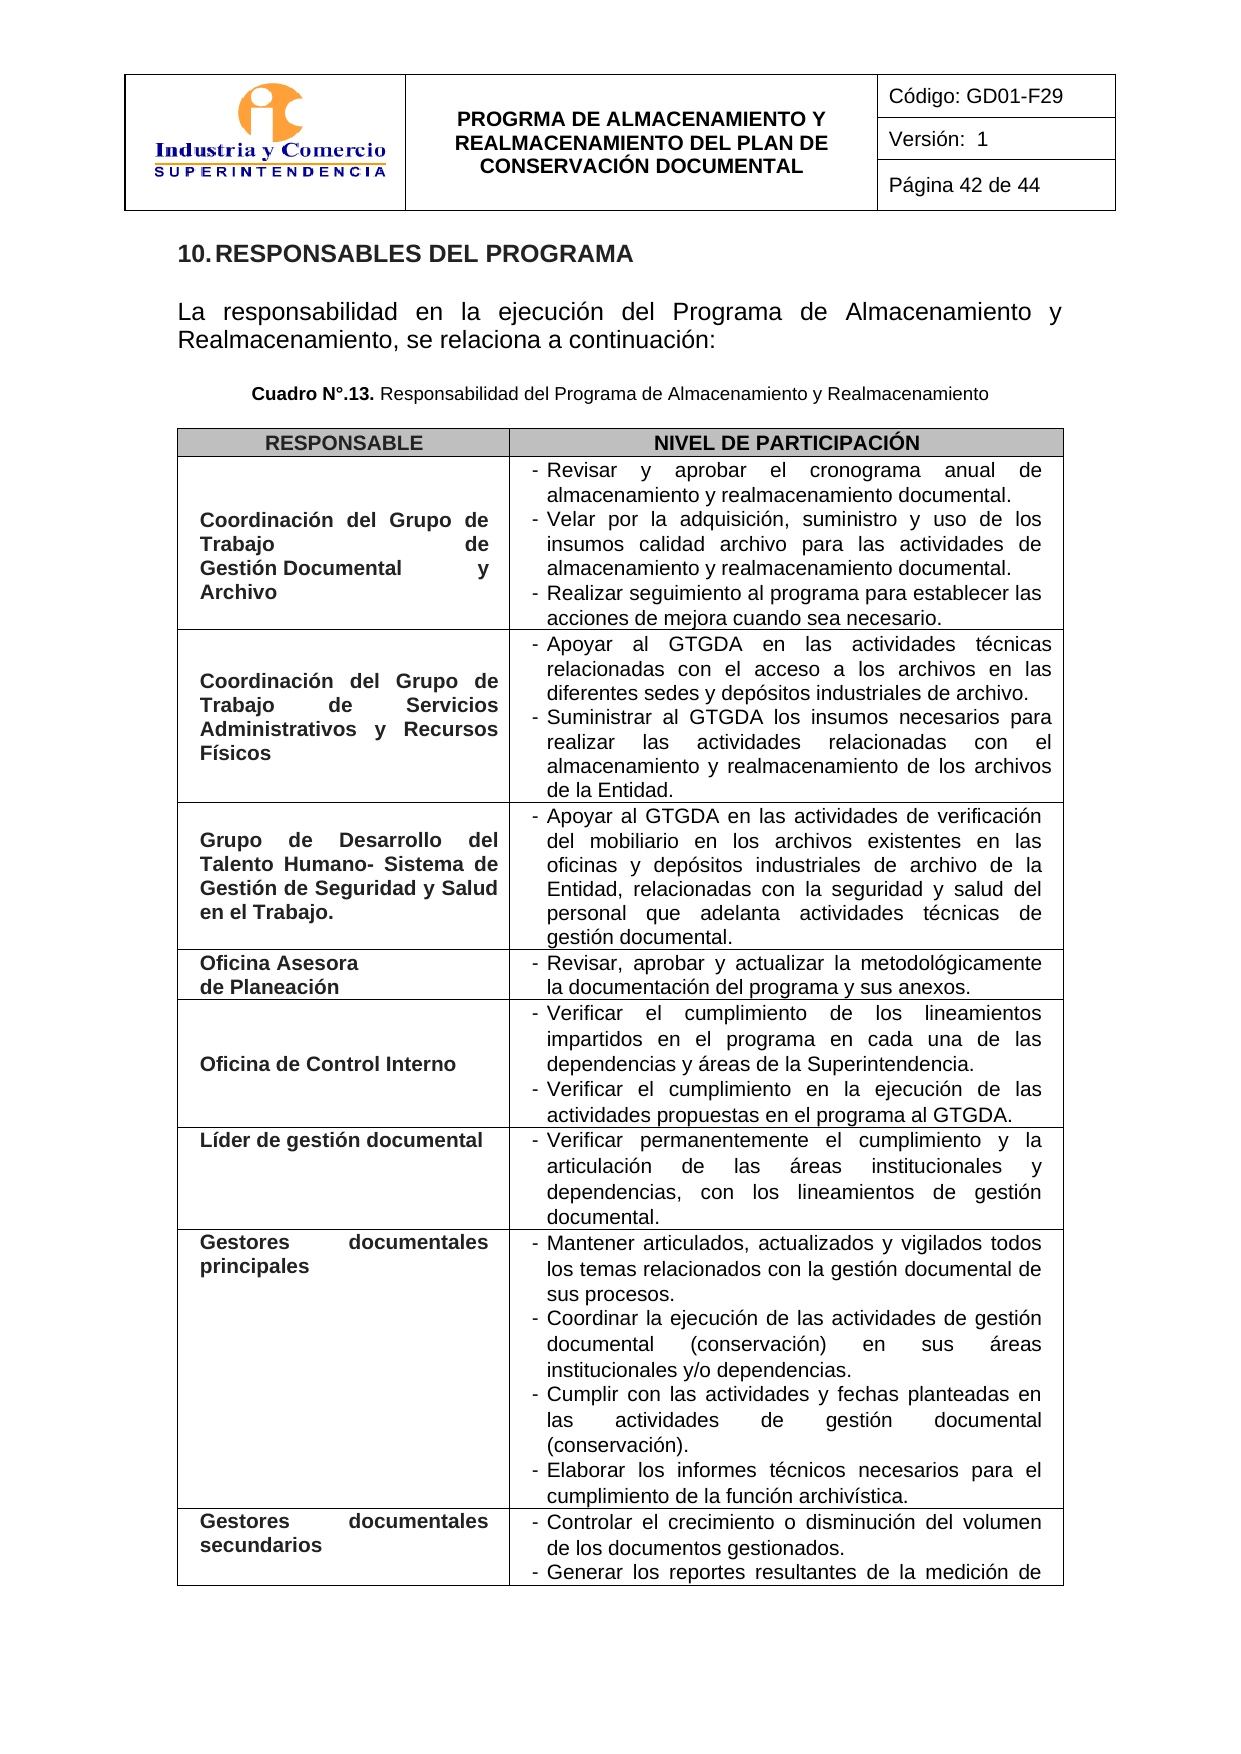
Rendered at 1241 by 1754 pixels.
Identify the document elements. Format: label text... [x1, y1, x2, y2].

table_header NIVEL DE PARTICIPACIÓN [510, 429, 1063, 456]
table_cell Revisar, aprobar y actualizar la metodológicamente la documentación del programa y sus anexos. [510, 950, 1063, 999]
table_cell Mantener articulados, actualizados y vigilados todos los temas relacionados con la gestión documental de sus procesos. Coordinar la ejecución de las actividades de gestión documental (conservación) en sus áreas institucionales y/o dependencias. Cumplir con las actividades y fechas planteadas en las actividades de gestión documental (conservación). Elaborar los informes técnicos necesarios para el cumplimiento de la función archivística. [510, 1230, 1063, 1508]
table_cell Verificar el cumplimiento de los lineamientos impartidos en el programa en cada una de las dependencias y áreas de la Superintendencia. Verificar el cumplimiento en la ejecución de las actividades propuestas en el programa al GTGDA. [510, 1000, 1063, 1127]
table_cell Oficina Asesora de Planeación [178, 950, 509, 999]
table_header RESPONSABLE [178, 429, 509, 456]
text Cuadro N°.13. Responsabilidad del Programa de Almacenamiento y Realmacenamiento [177, 383, 1063, 404]
table_cell Coordinación del Grupo de Trabajo de Servicios Administrativos y Recursos Físicos [178, 630, 509, 802]
table_cell Apoyar al GTGDA en las actividades de verificación del mobiliario en los archivos existentes en las oficinas y depósitos industriales de archivo de la Entidad, relacionadas con la seguridad y salud del personal que adelanta actividades técnicas de gestión documental. [510, 803, 1063, 949]
table_cell Apoyar al GTGDA en las actividades técnicas relacionadas con el acceso a los archivos en las diferentes sedes y depósitos industriales de archivo. Suministrar al GTGDA los insumos necesarios para realizar las actividades relacionadas con el almacenamiento y realmacenamiento de los archivos de la Entidad. [510, 630, 1063, 802]
table_cell Oficina de Control Interno [178, 1000, 509, 1127]
text La responsabilidad en la ejecución del Programa de Almacenamiento y Realmacenamiento, se relaciona a continuación: [177, 296, 1063, 354]
list RESPONSABLES DEL PROGRAMA [177, 239, 1063, 268]
picture [154, 80, 388, 182]
table_cell Verificar permanentemente el cumplimiento y la articulación de las áreas institucionales y dependencias, con los lineamientos de gestión documental. [510, 1128, 1063, 1229]
table_cell Grupo de Desarrollo del Talento Humano- Sistema de Gestión de Seguridad y Salud en el Trabajo. [178, 803, 509, 949]
table_cell Revisar y aprobar el cronograma anual de almacenamiento y realmacenamiento documental. Velar por la adquisición, suministro y uso de los insumos calidad archivo para las actividades de almacenamiento y realmacenamiento documental. Realizar seguimiento al programa para establecer las acciones de mejora cuando sea necesario. [510, 457, 1063, 629]
table_cell Coordinación del Grupo de Trabajo de Gestión Documental y Archivo [178, 457, 509, 629]
table_cell Gestores documentales principales [178, 1230, 509, 1508]
table_cell Gestores documentales secundarios [178, 1509, 509, 1585]
table_cell Líder de gestión documental [178, 1128, 509, 1229]
